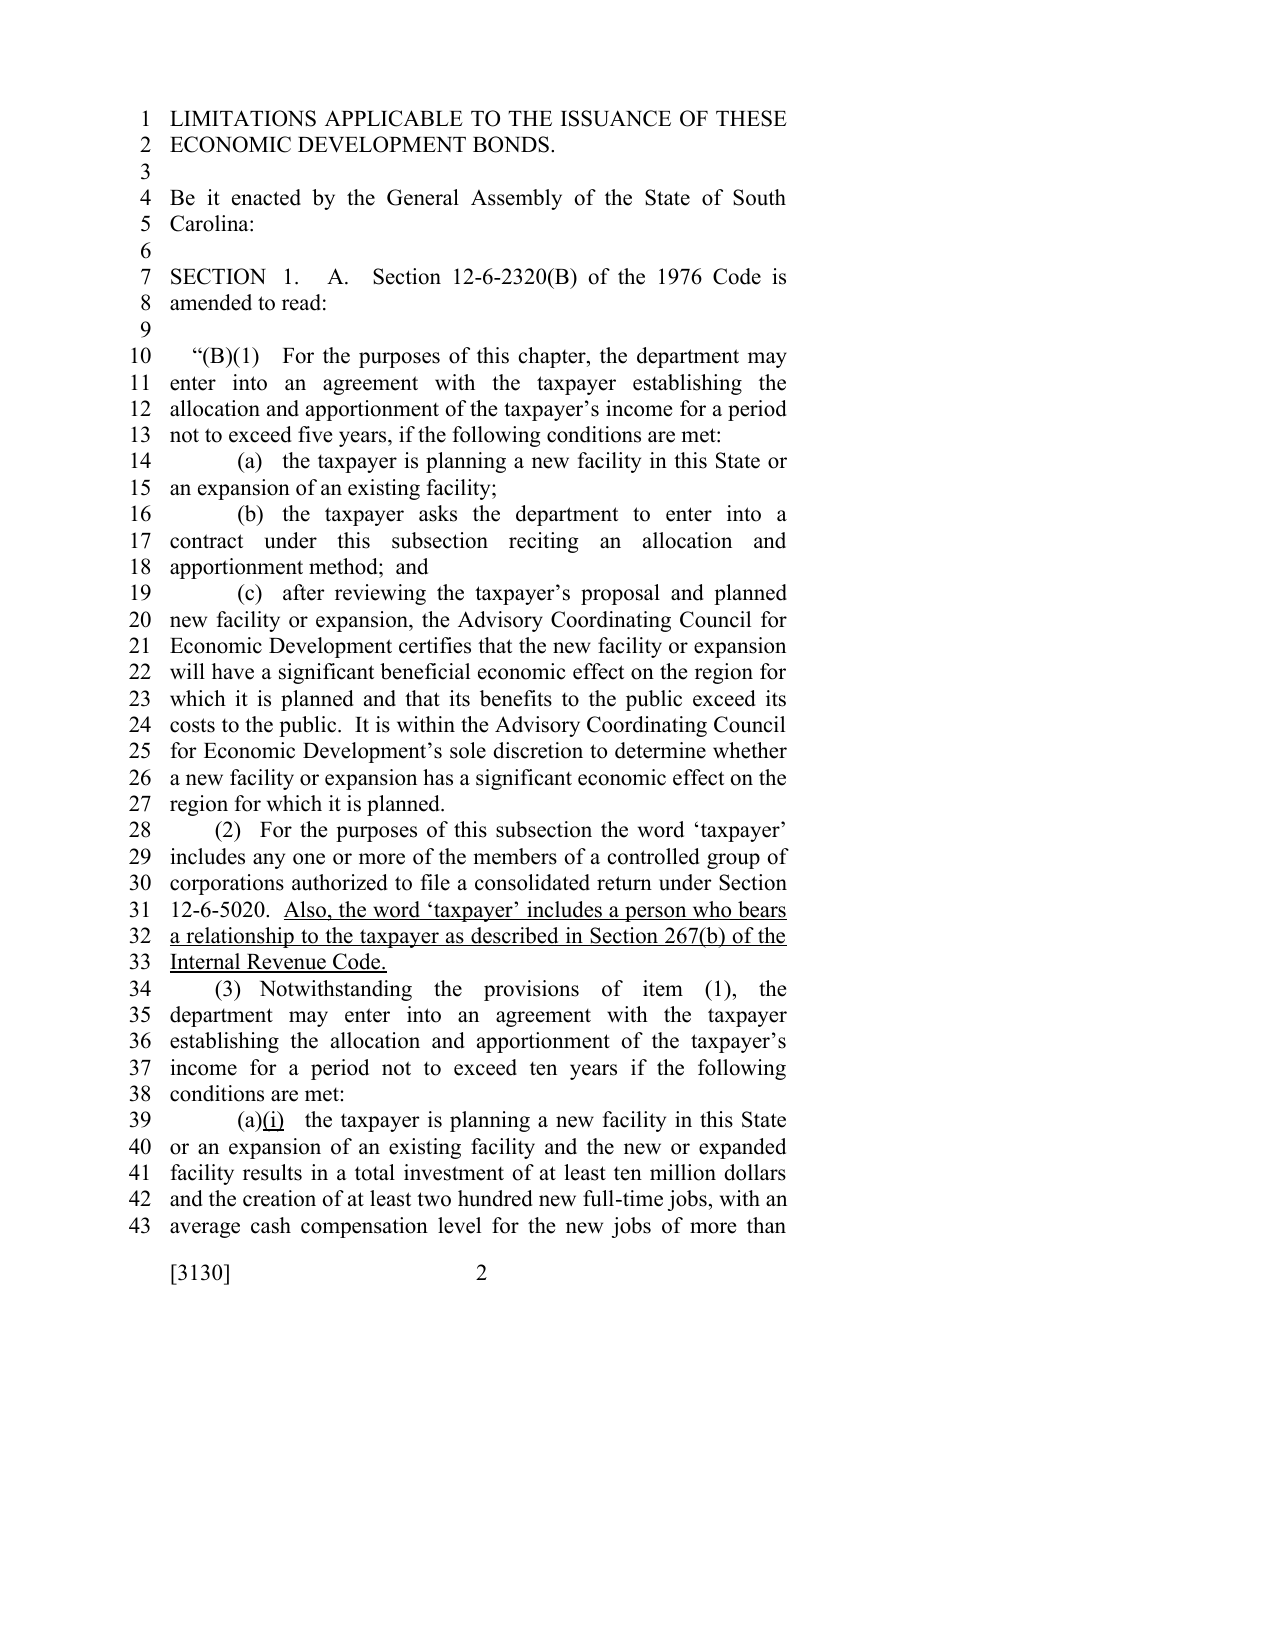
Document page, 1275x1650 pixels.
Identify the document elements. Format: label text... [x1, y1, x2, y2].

text (a) the taxpayer is planning a new facility in this State or an expansion of an existing facility; [169, 448, 787, 500]
text (c) after reviewing the taxpayer’s proposal and planned new facility or expansion, the Advisory Coordinating Council for Economic Development certifies that the new facility or expansion will have a significant beneficial economic effect on the region for which it is planned and that its benefits to the public exceed its costs to the public. It is within the Advisory Coordinating Council for Economic Development’s sole discretion to determine whether a new facility or expansion has a significant economic effect on the region for which it is planned. [169, 579, 787, 817]
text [169, 105, 787, 158]
text (b) the taxpayer asks the department to enter into a contract under this subsection reciting an allocation and apportionment method; and [169, 500, 787, 579]
text (2) For the purposes of this subsection the word ‘taxpayer’ includes any one or more of the members of a controlled group of corporations authorized to file a consolidated return under Section 12-6-5020. Also, the word ‘taxpayer’ includes a person who bears a relationship to the taxpayer as described in Section 267(b) of the Internal Revenue Code. [169, 817, 787, 945]
text “(B)(1) For the purposes of this chapter, the department may enter into an agreement with the taxpayer establishing the allocation and apportionment of the taxpayer’s income for a period not to exceed five years, if the following conditions are met: [169, 342, 787, 448]
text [169, 1106, 787, 1238]
text Be it enacted by the General Assembly of the State of South Carolina: [169, 184, 787, 237]
text (3) Notwithstanding the provisions of item (1), the department may enter into an agreement with the taxpayer establishing the allocation and apportionment of the taxpayer’s income for a period not to exceed ten years if the following conditions are met: [169, 975, 787, 1106]
text SECTION 1. A. Section 12-6-2320(B) of the 1976 Code is amended to read: [169, 263, 787, 316]
